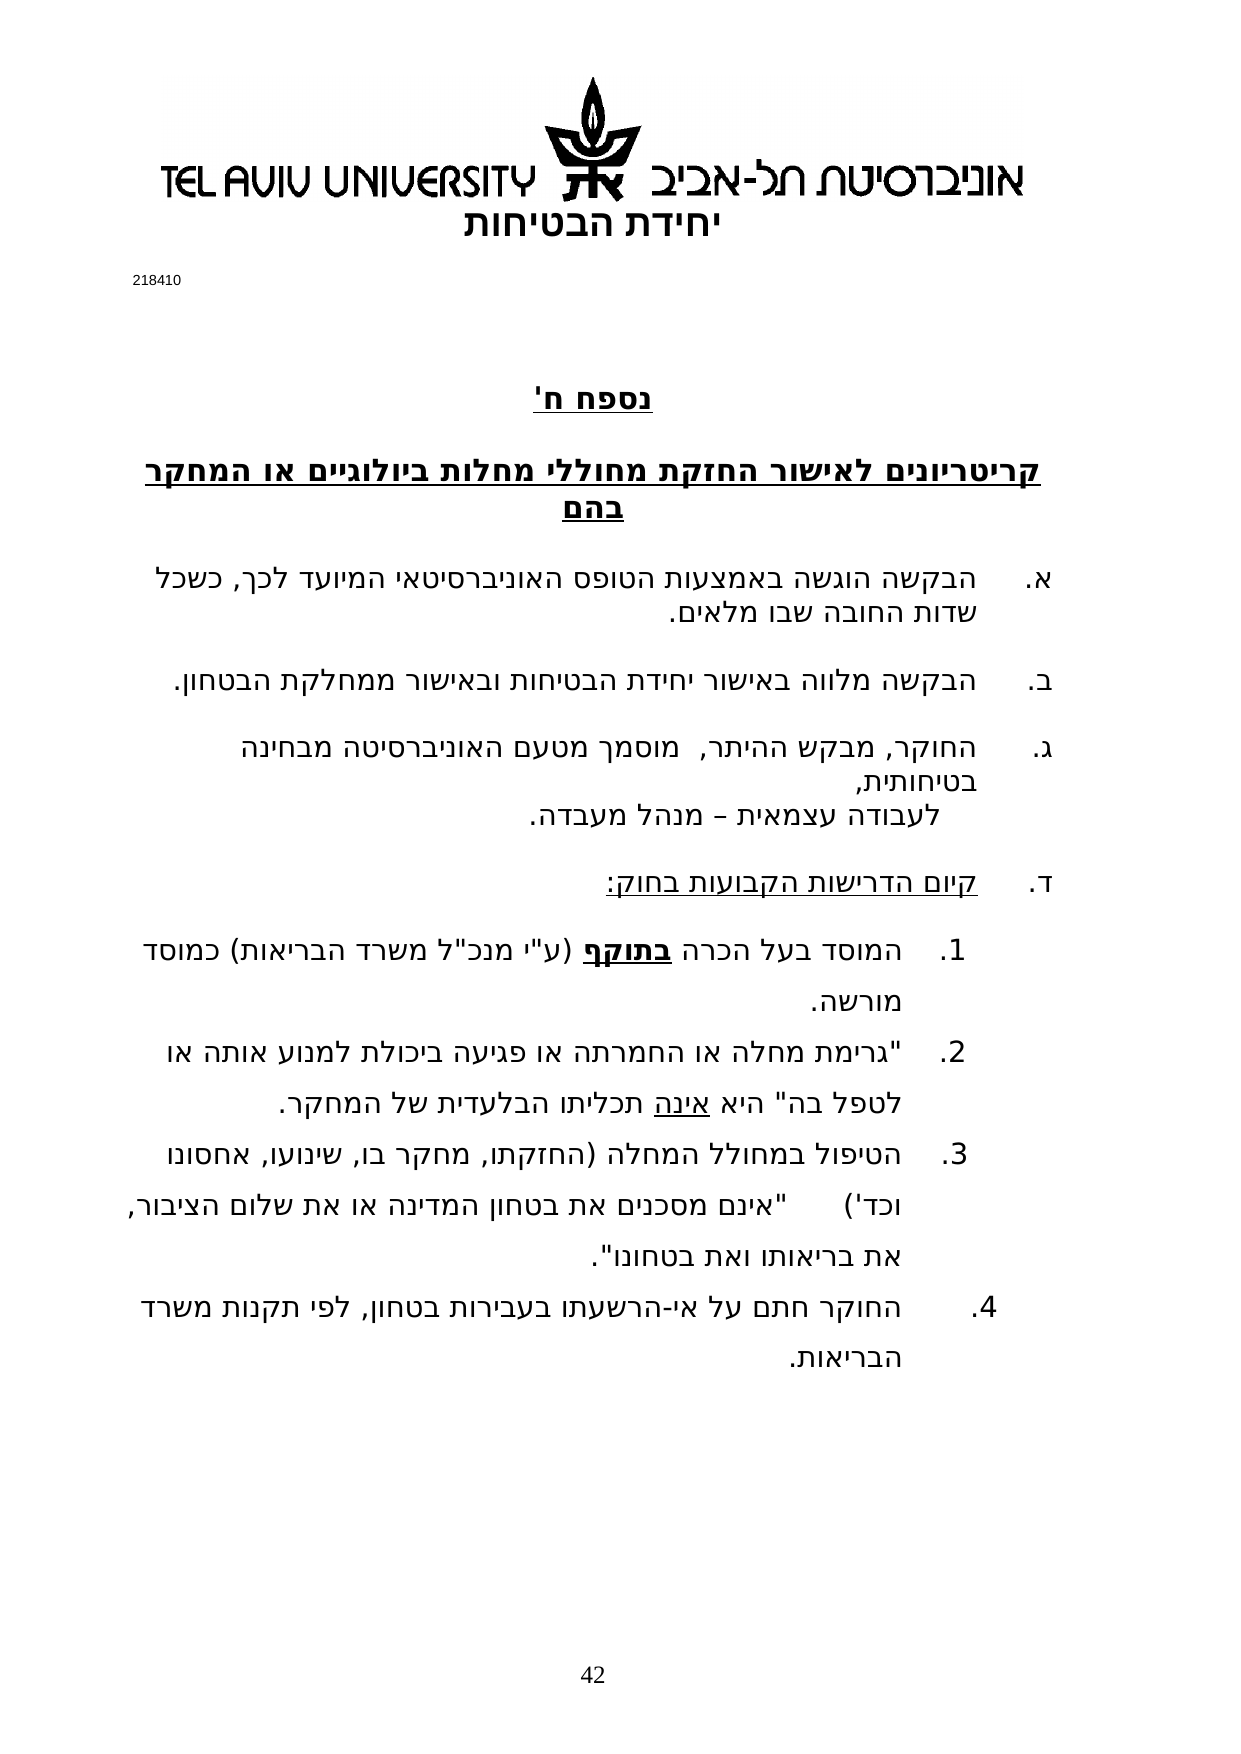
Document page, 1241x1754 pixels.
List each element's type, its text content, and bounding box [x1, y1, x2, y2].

text ג. החוקר, מבקש ההיתר, מוסמך מטעם האוניברסיטה מבחינה בטיחותית, [133, 730, 1053, 798]
text ד. קיום הדרישות הקבועות בחוק: [133, 866, 1053, 900]
list החוקר חתם על אי-הרשעתו בעבירות בטחון, לפי תקנות משרד הבריאות. [133, 1290, 970, 1375]
text 2. "גרימת מחלה או החמרתה או פגיעה ביכולת למנוע אותה או לטפל בה" היא אינה תכליתו הבלעדית של המחקר. [133, 1035, 967, 1120]
text נספח ח' [133, 381, 1053, 417]
picture [161, 75, 1025, 202]
text לעבודה עצמאית – מנהל מעבדה. [133, 798, 1053, 832]
text 3. הטיפול במחולל המחלה (החזקתו, מחקר בו, שינועו, אחסונו וכד') "אינם מסכנים את בטחון המדינה או את שלום הציבור, את בריאותו ואת בטחונו". [118, 1137, 978, 1273]
text ב. הבקשה מלווה באישור יחידת הבטיחות ובאישור ממחלקת הבטחון. [133, 663, 1053, 697]
text 1. המוסד בעל הכרה בתוקף (ע"י מנכ"ל משרד הבריאות) כמוסד מורשה. [74, 933, 967, 1018]
text א. הבקשה הוגשה באמצעות הטופס האוניברסיטאי המיועד לכך, כשכל שדות החובה שבו מלאים. [133, 561, 1053, 629]
text קריטריונים לאישור החזקת מחוללי מחלות ביולוגיים או המחקר בהם [133, 453, 1053, 526]
